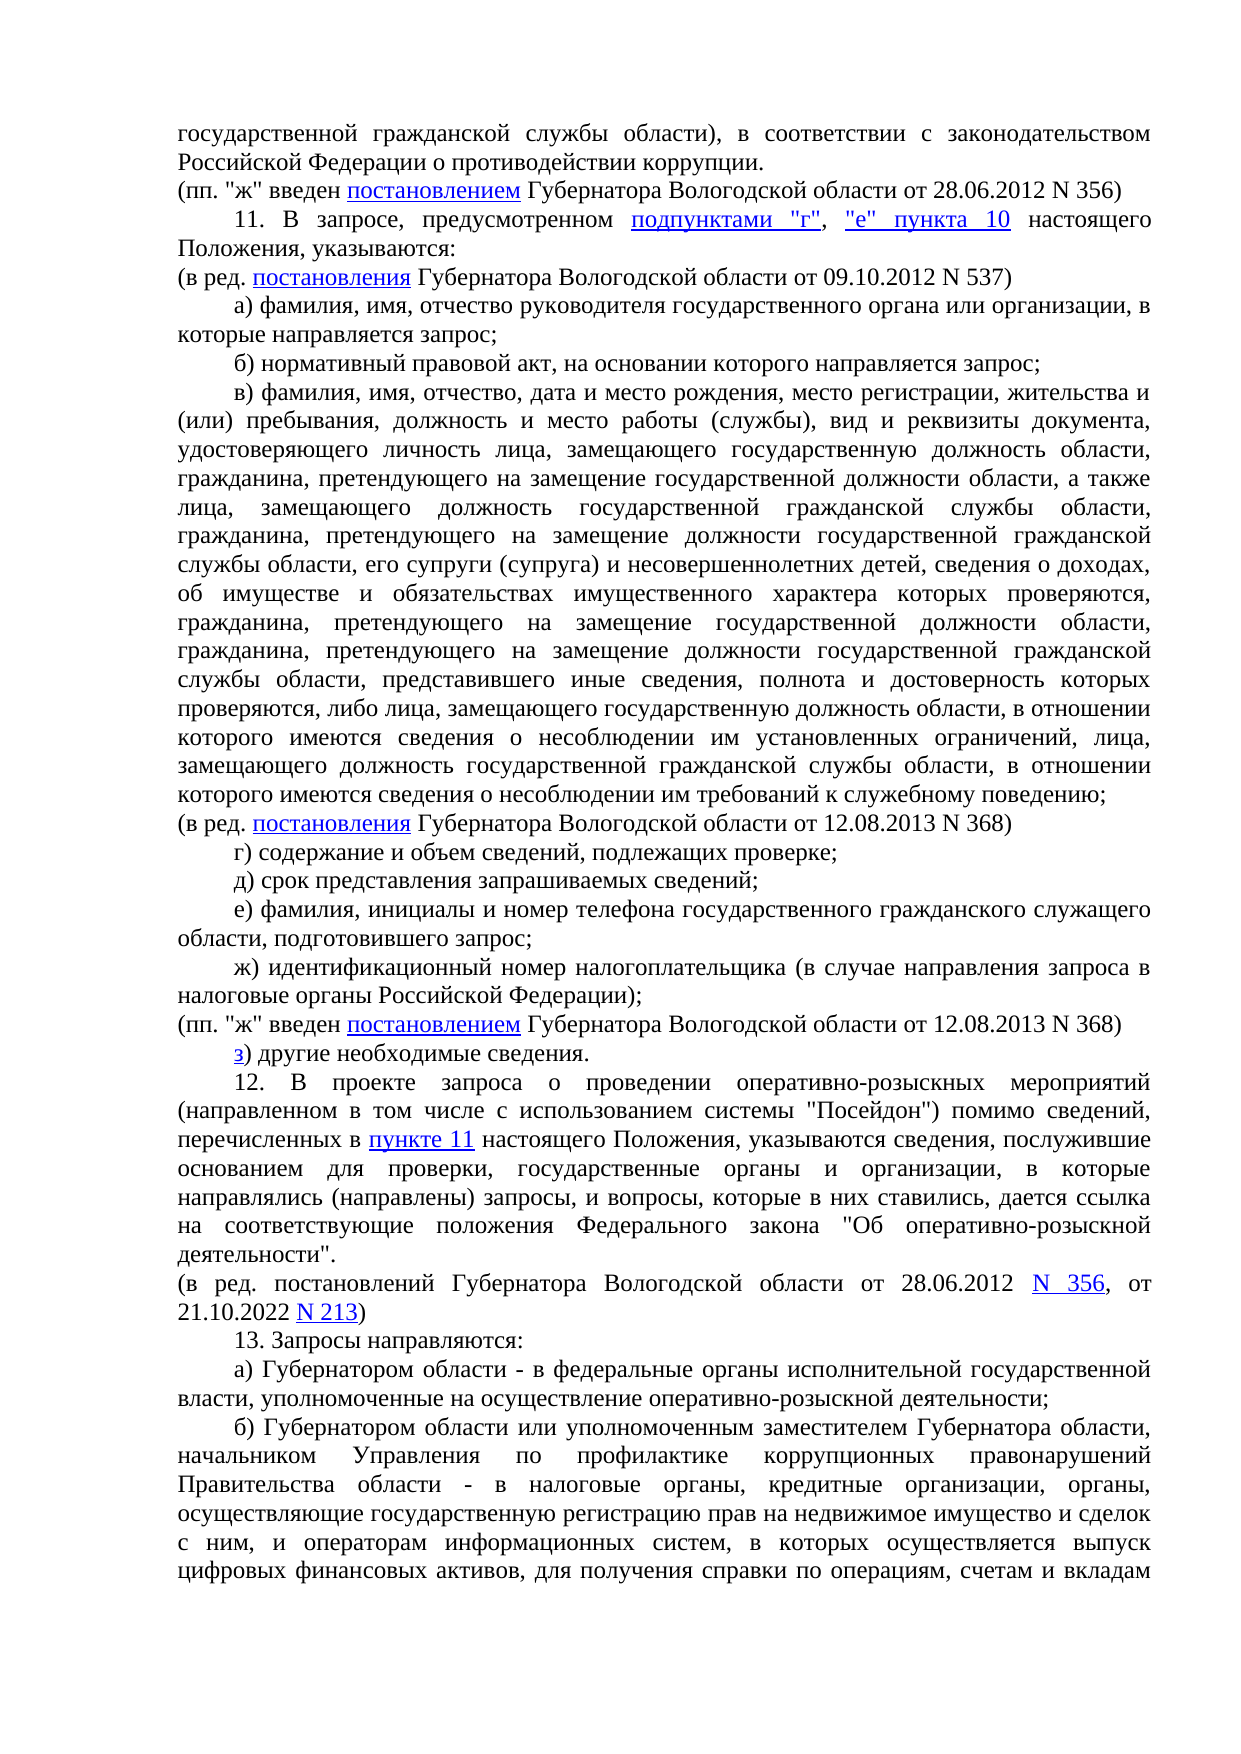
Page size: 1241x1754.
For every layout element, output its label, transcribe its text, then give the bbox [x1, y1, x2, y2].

text б) нормативный правовой акт, на основании которого направляется запрос; [177, 348, 1152, 377]
text а) фамилия, имя, отчество руководителя государственного органа или организации, в которые направляется запрос; [177, 291, 1152, 348]
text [177, 1412, 1152, 1584]
text г) содержание и объем сведений, подлежащих проверке; [177, 837, 1152, 866]
text в) фамилия, имя, отчество, дата и место рождения, место регистрации, жительства и (или) пребывания, должность и место работы (службы), вид и реквизиты документа, удостоверяющего личность лица, замещающего государственную должность области, гражданина, претендующего на замещение государственной должности области, а также лица, замещающего должность государственной гражданской службы области, гражданина, претендующего на замещение должности государственной гражданской службы области, его супруги (супруга) и несовершеннолетних детей, сведения о доходах, об имуществе и обязательствах имущественного характера которых проверяются, гражданина, претендующего на замещение государственной должности области, гражданина, претендующего на замещение должности государственной гражданской службы области, представившего иные сведения, полнота и достоверность которых проверяются, либо лица, замещающего государственную должность области, в отношении которого имеются сведения о несоблюдении им установленных ограничений, лица, замещающего должность государственной гражданской службы области, в отношении которого имеются сведения о несоблюдении им требований к служебному поведению; [177, 377, 1152, 808]
text 11. В запросе, предусмотренном подпунктами "г", "е" пункта 10 настоящего Положения, указываются: [177, 204, 1152, 262]
text 13. Запросы направляются: [177, 1326, 1152, 1354]
text а) Губернатором области - в федеральные органы исполнительной государственной власти, уполномоченные на осуществление оперативно-розыскной деятельности; [177, 1354, 1152, 1412]
text д) срок представления запрашиваемых сведений; [177, 866, 1152, 894]
text (в ред. постановления Губернатора Вологодской области от 12.08.2013 N 368) [177, 808, 1152, 837]
text (в ред. постановлений Губернатора Вологодской области от 28.06.2012 N 356, от 21.10.2022 N 213) [177, 1268, 1152, 1326]
text е) фамилия, инициалы и номер телефона государственного гражданского служащего области, подготовившего запрос; [177, 894, 1152, 952]
text ж) идентификационный номер налогоплательщика (в случае направления запроса в налоговые органы Российской Федерации); [177, 952, 1152, 1009]
text (пп. "ж" введен постановлением Губернатора Вологодской области от 12.08.2013 N 368) [177, 1009, 1152, 1038]
text (пп. "ж" введен постановлением Губернатора Вологодской области от 28.06.2012 N 356) [177, 176, 1152, 204]
text (в ред. постановления Губернатора Вологодской области от 09.10.2012 N 537) [177, 262, 1152, 291]
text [177, 118, 1152, 176]
text 12. В проекте запроса о проведении оперативно-розыскных мероприятий (направленном в том числе с использованием системы "Посейдон") помимо сведений, перечисленных в пункте 11 настоящего Положения, указываются сведения, послужившие основанием для проверки, государственные органы и организации, в которые направлялись (направлены) запросы, и вопросы, которые в них ставились, дается ссылка на соответствующие положения Федерального закона "Об оперативно-розыскной деятельности". [177, 1067, 1152, 1268]
text з) другие необходимые сведения. [177, 1038, 1152, 1067]
